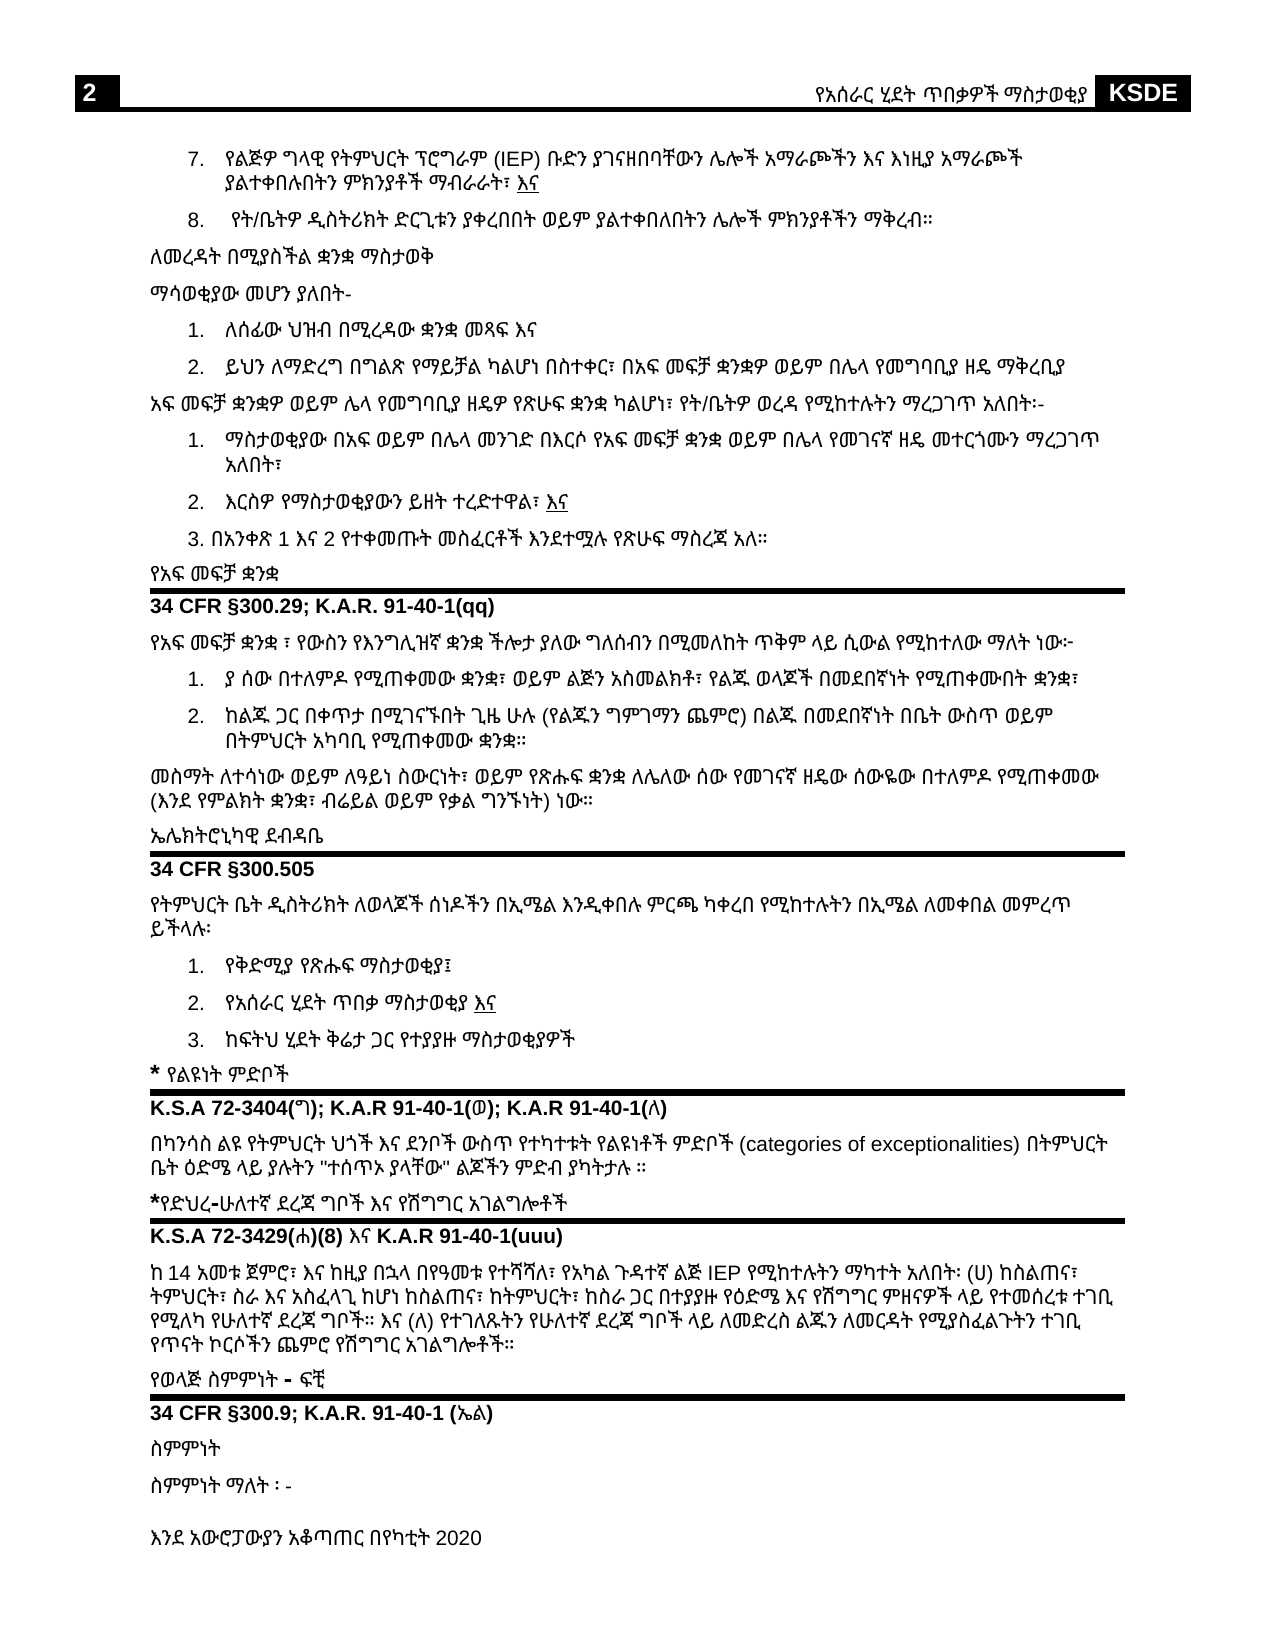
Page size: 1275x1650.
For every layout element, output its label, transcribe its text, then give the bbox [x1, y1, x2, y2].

list የቅድሚያ የጽሑፍ ማስታወቂያ፤ [187, 954, 1125, 978]
text 3. በአንቀጽ 1 እና 2 የተቀመጡት መስፈርቶች እንደተሟሉ የጽሁፍ ማስረጃ አለ። [187, 527, 1125, 551]
list ይህን ለማድረግ በግልጽ የማይቻል ካልሆነ በስተቀር፣ በአፍ መፍቻ ቋንቋዎ ወይም በሌላ የመግባቢያ ዘዴ ማቅረቢያ [187, 355, 1125, 379]
text ስምምነት ማለት ፡ - [150, 1474, 1125, 1498]
list ለሰፊው ህዝብ በሚረዳው ቋንቋ መጻፍ እና [187, 318, 1125, 342]
subtitle የወላጅ ስምምነት - ፍቺ [150, 1369, 1125, 1394]
text መስማት ለተሳነው ወይም ለዓይነ ስውርነት፣ ወይም የጽሑፍ ቋንቋ ለሌለው ሰው የመገናኛ ዘዴው ሰውዬው በተለምዶ የሚጠቀመው (እንደ የምልክት ቋንቋ፣ ብሬይል ወይም የቃል ግንኙነት) ነው። [150, 765, 1125, 813]
text የአፍ መፍቻ ቋንቋ ፣ የውስን የእንግሊዝኛ ቋንቋ ችሎታ ያለው ግለሰብን በሚመለከት ጥቅም ላይ ሲውል የሚከተለው ማለት ነው፦ [150, 631, 1125, 655]
text በካንሳስ ልዩ የትምህርት ህጎች እና ደንቦች ውስጥ የተካተቱት የልዩነቶች ምድቦች (categories of exceptionalities) በትምህርት ቤት ዕድሜ ላይ ያሉትን "ተሰጥኦ ያላቸው" ልጆችን ምድብ ያካትታሉ ። [150, 1132, 1125, 1180]
text ከ14 አመቱ ጀምሮ፣ እና ከዚያ በኋላ በየዓመቱ የተሻሻለ፣ የአካል ጉዳተኛ ልጅ IEP የሚከተሉትን ማካተት አለበት፡ (ሀ) ከስልጠና፣ ትምህርት፣ ስራ እና አስፈላጊ ከሆነ ከስልጠና፣ ከትምህርት፣ ከስራ ጋር በተያያዙ የዕድሜ እና የሽግግር ምዘናዎች ላይ የተመሰረቱ ተገቢ የሚለካ የሁለተኛ ደረጃ ግቦች። እና (ለ) የተገለጹትን የሁለተኛ ደረጃ ግቦች ላይ ለመድረስ ልጁን ለመርዳት የሚያስፈልጉትን ተገቢ የጥናት ኮርሶችን ጨምሮ የሽግግር አገልግሎቶች። [150, 1261, 1125, 1357]
list ከልጁ ጋር በቀጥታ በሚገናኙበት ጊዜ ሁሉ (የልጁን ግምገማን ጨምሮ) በልጁ በመደበኛነት በቤት ውስጥ ወይም በትምህርት አካባቢ የሚጠቀመው ቋንቋ። [187, 704, 1125, 753]
list የአሰራር ሂደት ጥበቃ ማስታወቂያ እና [187, 991, 1125, 1015]
list የልጅዎ ግላዊ የትምህርት ፕሮግራም (IEP) ቡድን ያገናዘበባቸውን ሌሎች አማራጮችን እና እነዚያ አማራጮች ያልተቀበሉበትን ምክንያቶች ማብራራት፣ እና [187, 147, 1125, 195]
list ከፍትህ ሂደት ቅሬታ ጋር የተያያዙ ማስታወቂያዎች [187, 1028, 1125, 1052]
list ማስታወቂያው በአፍ ወይም በሌላ መንገድ በእርሶ የአፍ መፍቻ ቋንቋ ወይም በሌላ የመገናኛ ዘዴ መተርጎሙን ማረጋገጥ አለበት፣ [187, 428, 1125, 477]
text የትምህርት ቤት ዲስትሪክት ለወላጆች ሰነዶችን በኢሜል እንዲቀበሉ ምርጫ ካቀረበ የሚከተሉትን በኢሜል ለመቀበል መምረጥ ይችላሉ፡ [150, 893, 1125, 941]
text 34 CFR §300.29; K.A.R. 91-40-1(qq) [150, 594, 1125, 618]
list እርስዎ የማስታወቂያውን ይዘት ተረድተዋል፣ እና [187, 489, 1125, 514]
text K.S.A 72-3429(ሐ)(8) እና K.A.R 91-40-1(uuu) [150, 1224, 1125, 1248]
text ማሳወቂያው መሆን ያለበት- [150, 281, 1125, 305]
text 34 CFR §300.9; K.A.R. 91-40-1 (ኤል) [150, 1401, 1125, 1425]
subtitle *የድህረ-ሁለተኛ ደረጃ ግቦች እና የሽግግር አገልግሎቶች [150, 1193, 1125, 1218]
subtitle ኤሌክትሮኒካዊ ደብዳቤ [150, 826, 1125, 851]
text 34 CFR §300.505 [150, 857, 1125, 881]
list የት/ቤትዎ ዲስትሪክት ድርጊቱን ያቀረበበት ወይም ያልተቀበለበትን ሌሎች ምክንያቶችን ማቅረብ። [187, 207, 1125, 232]
subtitle ስምምነት [150, 1437, 1125, 1461]
list ያ ሰው በተለምዶ የሚጠቀመው ቋንቋ፣ ወይም ልጅን አስመልክቶ፣ የልጁ ወላጆች በመደበኛነት የሚጠቀሙበት ቋንቋ፣ [187, 667, 1125, 692]
subtitle ለመረዳት በሚያስችል ቋንቋ ማስታወቅ [150, 244, 1125, 269]
text K.S.A 72-3404(ግ); K.A.R 91-40-1(ወ); K.A.R 91-40-1(ለ) [150, 1096, 1125, 1119]
subtitle የአፍ መፍቻ ቋንቋ [150, 563, 1125, 588]
subtitle * የልዩነት ምድቦች [150, 1064, 1125, 1089]
text አፍ መፍቻ ቋንቋዎ ወይም ሌላ የመግባቢያ ዘዴዎ የጽሁፍ ቋንቋ ካልሆነ፣ የት/ቤትዎ ወረዳ የሚከተሉትን ማረጋገጥ አለበት፡- [150, 392, 1125, 416]
